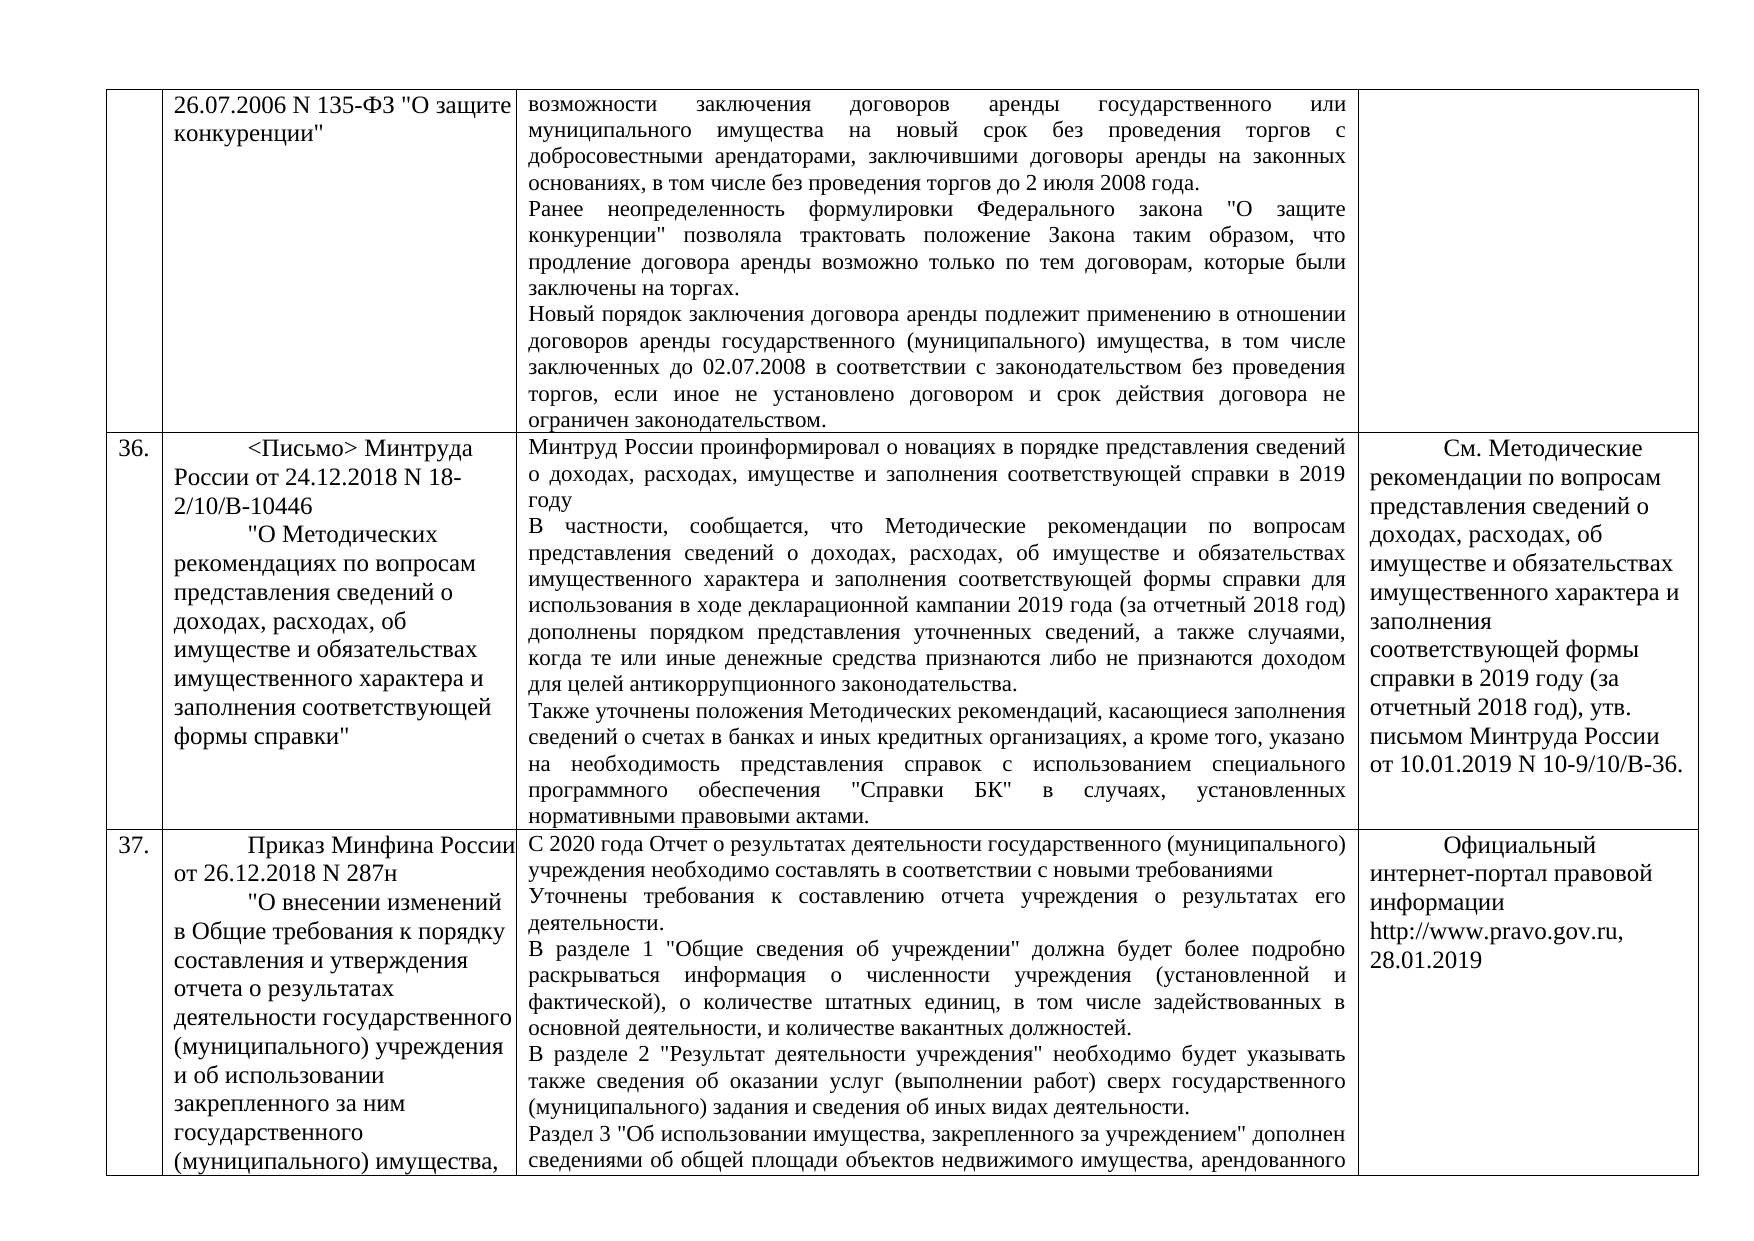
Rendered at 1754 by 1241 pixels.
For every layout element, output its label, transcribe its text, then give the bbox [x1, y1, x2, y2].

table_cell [1359, 90, 1698, 432]
table_cell Минтруд России проинформировал о новациях в порядке представления сведений о доходах, расходах, имуществе и заполнения соответствующей справки в 2019 году В частности, сообщается, что Методические рекомендации по вопросам представления сведений о доходах, расходах, об имуществе и обязательствах имущественного характера и заполнения соответствующей формы справки для использования в ходе декларационной кампании 2019 года (за отчетный 2018 год) дополнены порядком представления уточненных сведений, а также случаями, когда те или иные денежные средства признаются либо не признаются доходом для целей антикоррупционного законодательства. Также уточнены положения Методических рекомендаций, касающиеся заполнения сведений о счетах в банках и иных кредитных организациях, а кроме того, указано на необходимость представления справок с использованием специального программного обеспечения "Справки БК" в случаях, установленных нормативными правовыми актами. [517, 433, 1358, 829]
table_cell [107, 433, 162, 829]
table_cell [107, 830, 162, 1175]
table_cell См. Методические рекомендации по вопросам представления сведений о доходах, расходах, об имуществе и обязательствах имущественного характера и заполнения соответствующей формы справки в 2019 году (за отчетный 2018 год), утв. письмом Минтруда России от 10.01.2019 N 10-9/10/В-36. [1359, 433, 1698, 829]
table_cell [107, 90, 162, 432]
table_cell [517, 90, 1358, 432]
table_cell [163, 830, 516, 1175]
table_cell <Письмо> Минтруда России от 24.12.2018 N 18-2/10/В-10446 "О Методических рекомендациях по вопросам представления сведений о доходах, расходах, об имуществе и обязательствах имущественного характера и заполнения соответствующей формы справки" [163, 433, 516, 829]
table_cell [1359, 830, 1698, 1175]
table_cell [163, 90, 516, 432]
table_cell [517, 830, 1358, 1175]
